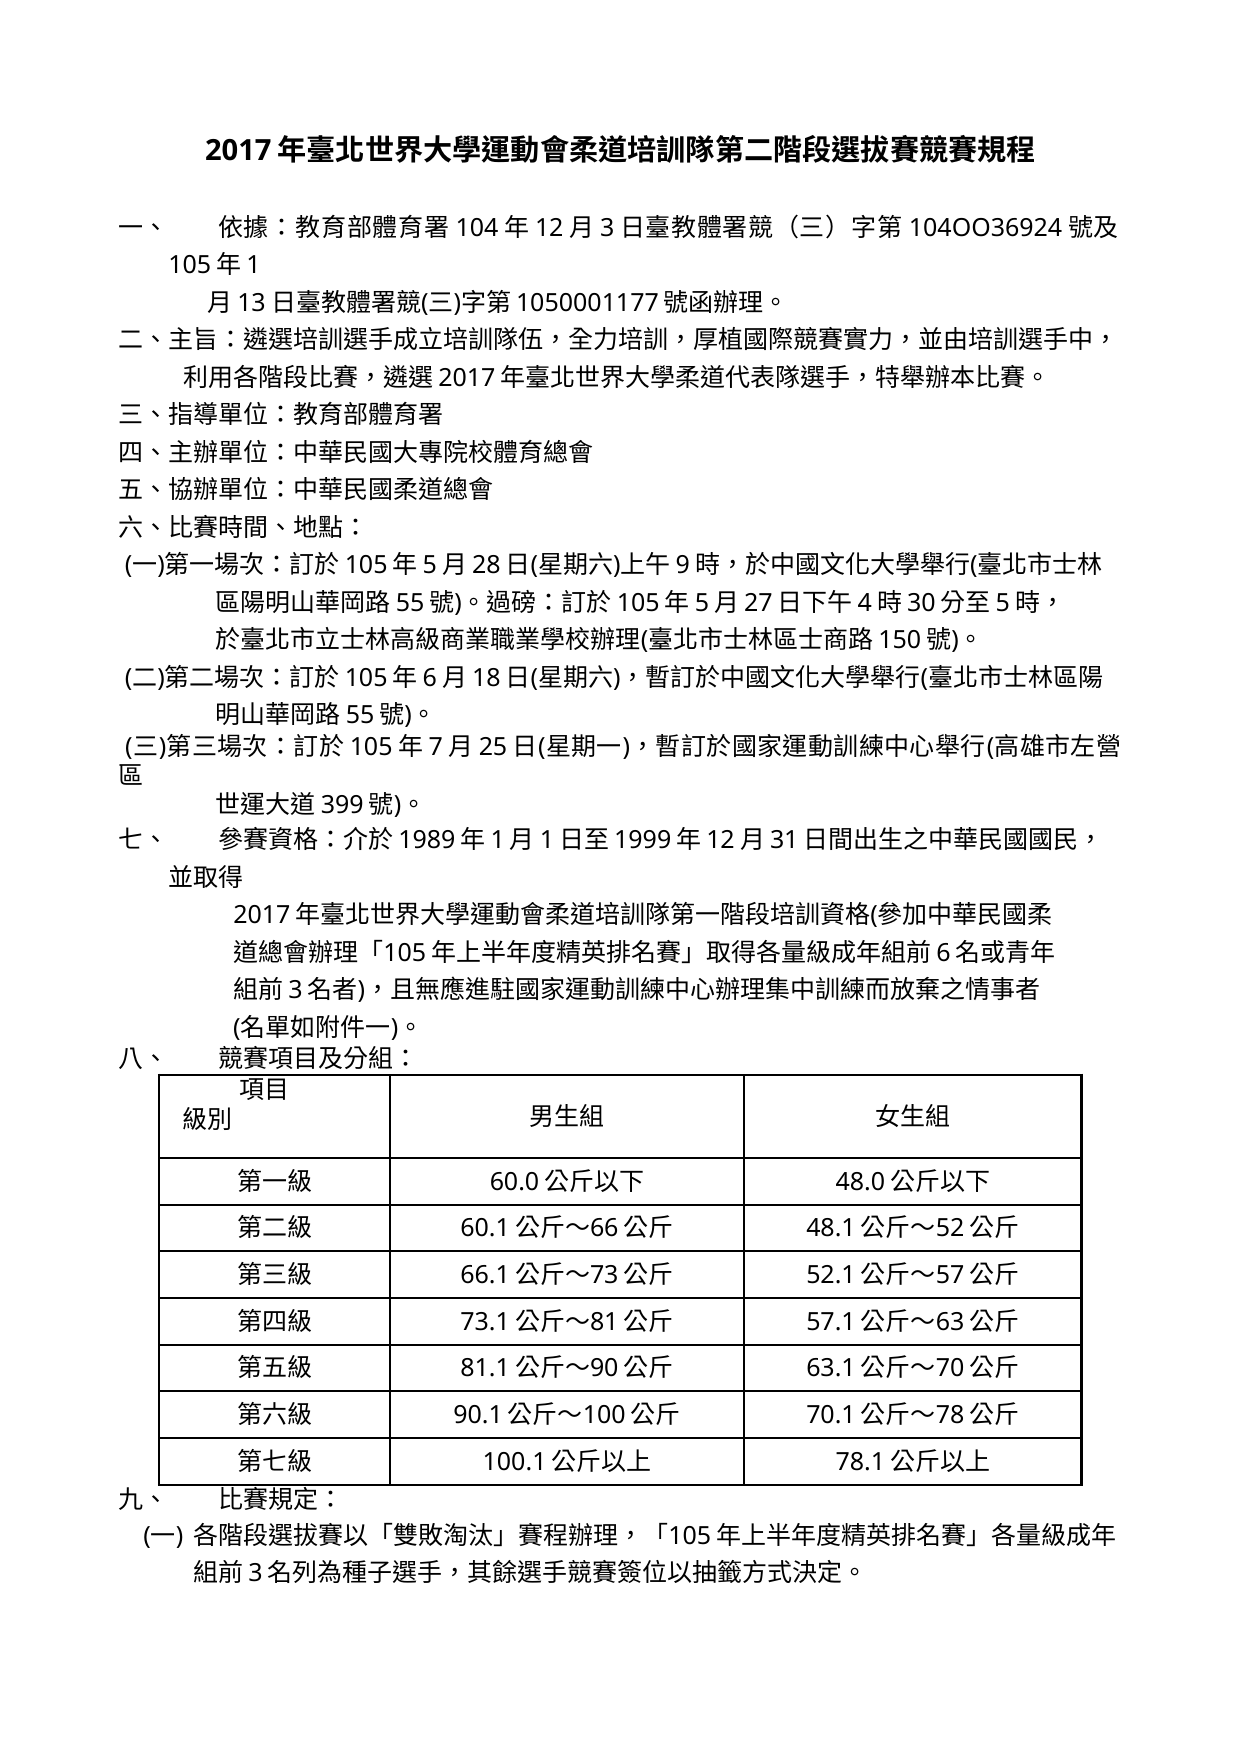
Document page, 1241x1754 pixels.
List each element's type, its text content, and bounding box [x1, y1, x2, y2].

table_cell 70.1公斤～78公斤 [745, 1392, 1080, 1437]
table_header 項目 級別 [160, 1076, 389, 1157]
table_cell 57.1公斤～63公斤 [745, 1299, 1080, 1343]
list 各階段選拔賽以「雙敗淘汰」賽程辦理，「105年上半年度精英排名賽」各量級成年組前3名列為種子選手，其餘選手競賽簽位以抽籤方式決定。 [143, 1515, 1122, 1590]
text 世運大道399號)。 [118, 790, 1122, 819]
table_cell 第五級 [160, 1346, 389, 1390]
text 明山華岡路55號)。 [118, 694, 1122, 732]
text (一)第一場次：訂於105年5月28日(星期六)上午9時，於中國文化大學舉行(臺北市士林 [118, 544, 1122, 582]
table_cell 48.0公斤以下 [745, 1159, 1080, 1203]
text 2017年臺北世界大學運動會柔道培訓隊第二階段選拔賽競賽規程 [118, 127, 1122, 169]
text 區陽明山華岡路55號)。過磅：訂於105年5月27日下午4時30分至5時， [118, 582, 1122, 619]
table_cell 73.1公斤～81公斤 [391, 1299, 743, 1343]
text 於臺北市立士林高級商業職業學校辦理(臺北市士林區士商路150號)。 [118, 619, 1122, 657]
table_cell 第四級 [160, 1299, 389, 1343]
table_cell 第二級 [160, 1206, 389, 1250]
text 三、指導單位：教育部體育署 [118, 394, 1119, 432]
text (三)第三場次：訂於105年7月25日(星期一)，暫訂於國家運動訓練中心舉行(高雄市左營區 [118, 732, 1122, 790]
table_cell 90.1公斤～100公斤 [391, 1392, 743, 1437]
text 五、協辦單位：中華民國柔道總會 [118, 469, 1119, 507]
table_cell 52.1公斤～57公斤 [745, 1252, 1080, 1297]
text 利用各階段比賽，遴選2017年臺北世界大學柔道代表隊選手，特舉辦本比賽。 [118, 357, 1119, 394]
list (名單如附件一)。 [168, 1007, 1122, 1044]
table_cell 第七級 [160, 1439, 389, 1483]
list 依據：教育部體育署104年12月3日臺教體署競（三）字第104OO36924號及105年1 [118, 207, 1119, 282]
list 2017年臺北世界大學運動會柔道培訓隊第一階段培訓資格(參加中華民國柔 [168, 894, 1122, 932]
table_cell 60.1公斤～66公斤 [391, 1206, 743, 1250]
list 比賽規定： [118, 1486, 1122, 1515]
list 競賽項目及分組： [118, 1044, 1122, 1073]
table_cell 100.1公斤以上 [391, 1439, 743, 1483]
list 道總會辦理「105年上半年度精英排名賽」取得各量級成年組前6名或青年 [168, 932, 1122, 969]
table_cell 81.1公斤～90公斤 [391, 1346, 743, 1390]
table_header 女生組 [745, 1076, 1080, 1157]
table_cell 60.0公斤以下 [391, 1159, 743, 1203]
table_cell 第三級 [160, 1252, 389, 1297]
list 月13日臺教體署競(三)字第1050001177號函辦理。 [168, 282, 1119, 319]
text 四、主辦單位：中華民國大專院校體育總會 [118, 432, 1119, 469]
table_header 男生組 [391, 1076, 743, 1157]
text 六、比賽時間、地點： [118, 507, 1122, 544]
table_cell 第一級 [160, 1159, 389, 1203]
table_cell 78.1公斤以上 [745, 1439, 1080, 1483]
list 組前3名者)，且無應進駐國家運動訓練中心辦理集中訓練而放棄之情事者 [168, 969, 1122, 1007]
text (二)第二場次：訂於105年6月18日(星期六)，暫訂於中國文化大學舉行(臺北市士林區陽 [118, 657, 1122, 694]
list 參賽資格：介於1989年1月1日至1999年12月31日間出生之中華民國國民，並取得 [118, 819, 1122, 894]
text 二、主旨：遴選培訓選手成立培訓隊伍，全力培訓，厚植國際競賽實力，並由培訓選手中， [118, 319, 1119, 357]
table_cell 63.1公斤～70公斤 [745, 1346, 1080, 1390]
table_cell 66.1公斤～73公斤 [391, 1252, 743, 1297]
table_cell 48.1公斤～52公斤 [745, 1206, 1080, 1250]
table_cell 第六級 [160, 1392, 389, 1437]
